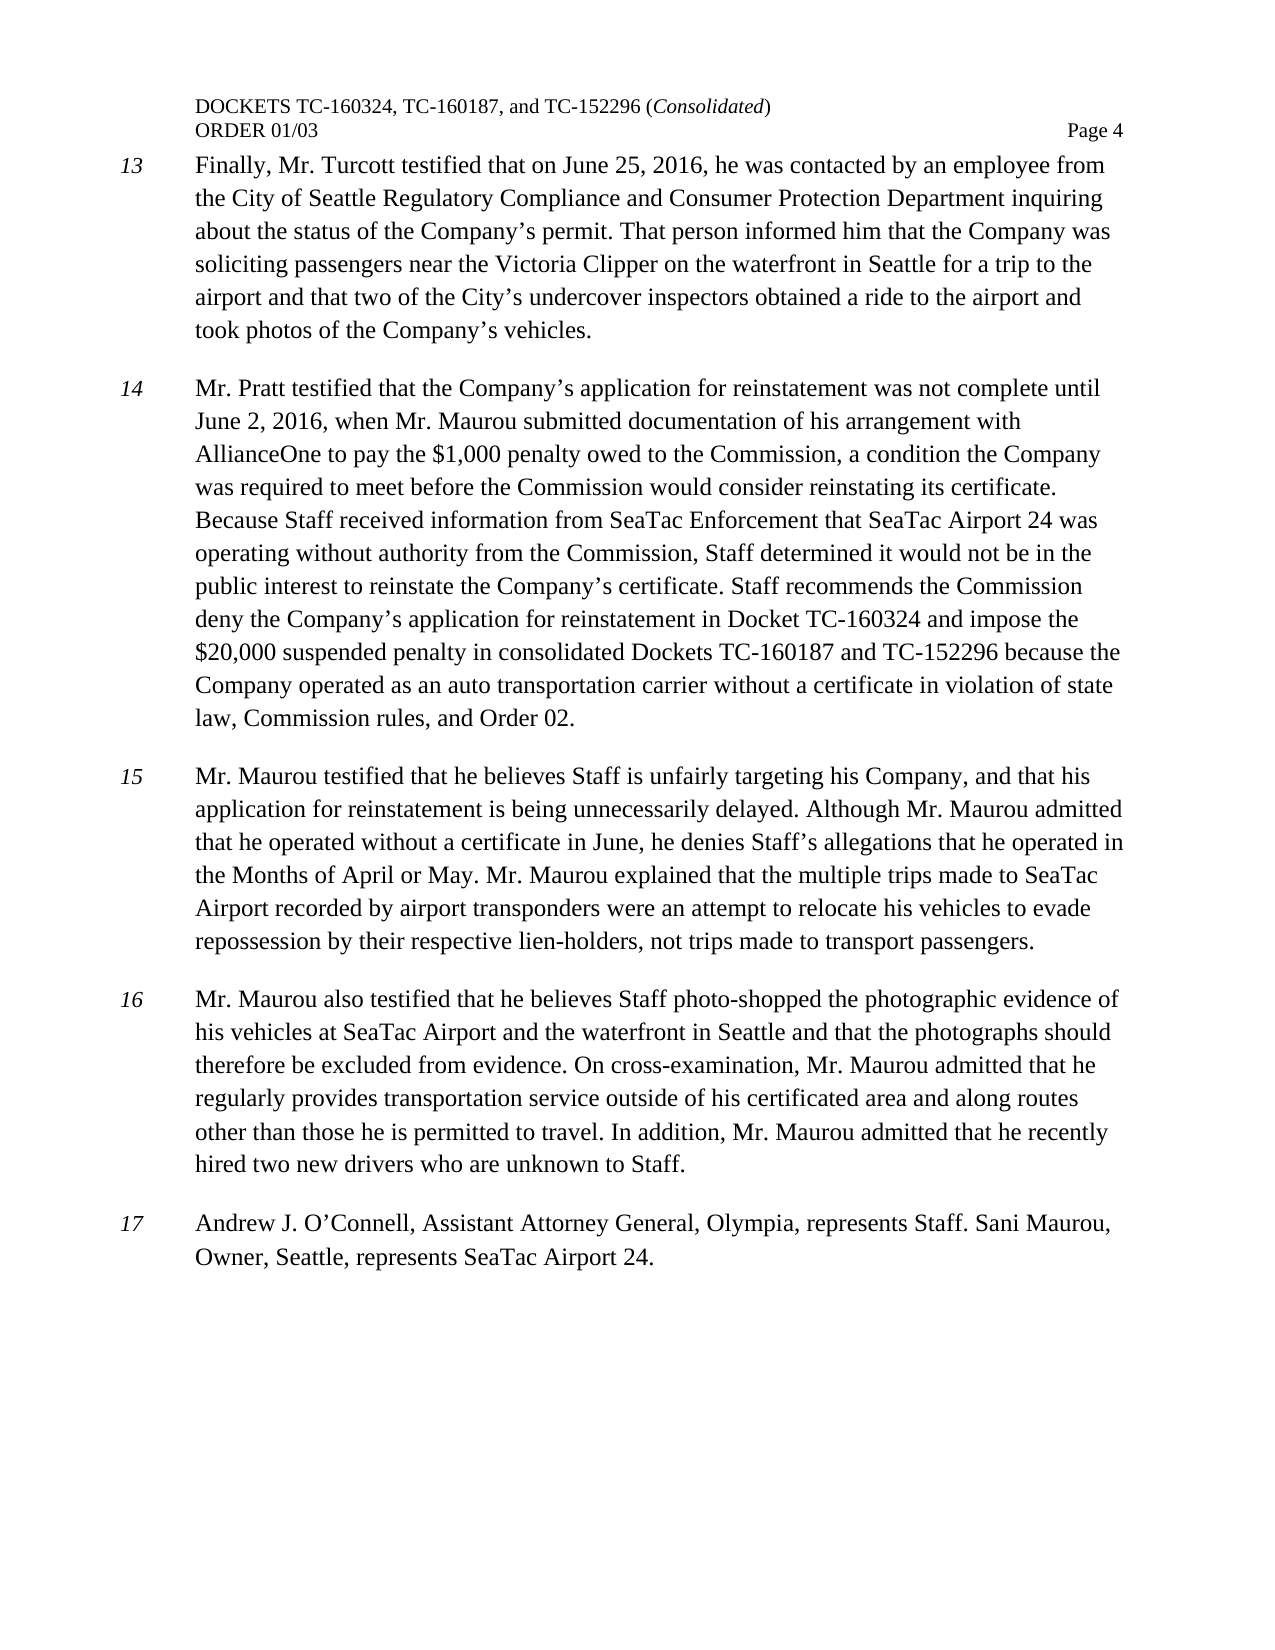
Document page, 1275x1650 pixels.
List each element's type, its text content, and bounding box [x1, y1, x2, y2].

list Andrew J. O’Connell, Assistant Attorney General, Olympia, represents Staff. Sani Maurou, Owner, Seattle, represents SeaTac Airport 24. [120, 1208, 1125, 1271]
list Mr. Maurou also testified that he believes Staff photo-shopped the photographic evidence of his vehicles at SeaTac Airport and the waterfront in Seattle and that the photographs should therefore be excluded from evidence. On cross-examination, Mr. Maurou admitted that he regularly provides transportation service outside of his certificated area and along routes other than those he is permitted to travel. In addition, Mr. Maurou admitted that he recently hired two new drivers who are unknown to Staff. [120, 984, 1125, 1178]
list Mr. Maurou testified that he believes Staff is unfairly targeting his Company, and that his application for reinstatement is being unnecessarily delayed. Although Mr. Maurou admitted that he operated without a certificate in June, he denies Staff’s allegations that he operated in the Months of April or May. Mr. Maurou explained that the multiple trips made to SeaTac Airport recorded by airport transponders were an attempt to relocate his vehicles to evade repossession by their respective lien-holders, not trips made to transport passengers. [120, 761, 1125, 955]
list Finally, Mr. Turcott testified that on June 25, 2016, he was contacted by an employee from the City of Seattle Regulatory Compliance and Consumer Protection Department inquiring about the status of the Company’s permit. That person informed him that the Company was soliciting passengers near the Victoria Clipper on the waterfront in Seattle for a trip to the airport and that two of the City’s undercover inspectors obtained a ride to the airport and took photos of the Company’s vehicles. [120, 150, 1125, 344]
list Mr. Pratt testified that the Company’s application for reinstatement was not complete until June 2, 2016, when Mr. Maurou submitted documentation of his arrangement with AllianceOne to pay the $1,000 penalty owed to the Commission, a condition the Company was required to meet before the Commission would consider reinstating its certificate. Because Staff received information from SeaTac Enforcement that SeaTac Airport 24 was operating without authority from the Commission, Staff determined it would not be in the public interest to reinstate the Company’s certificate. Staff recommends the Commission deny the Company’s application for reinstatement in Docket TC-160324 and impose the $20,000 suspended penalty in consolidated Dockets TC-160187 and TC-152296 because the Company operated as an auto transportation carrier without a certificate in violation of state law, Commission rules, and Order 02. [120, 373, 1125, 732]
